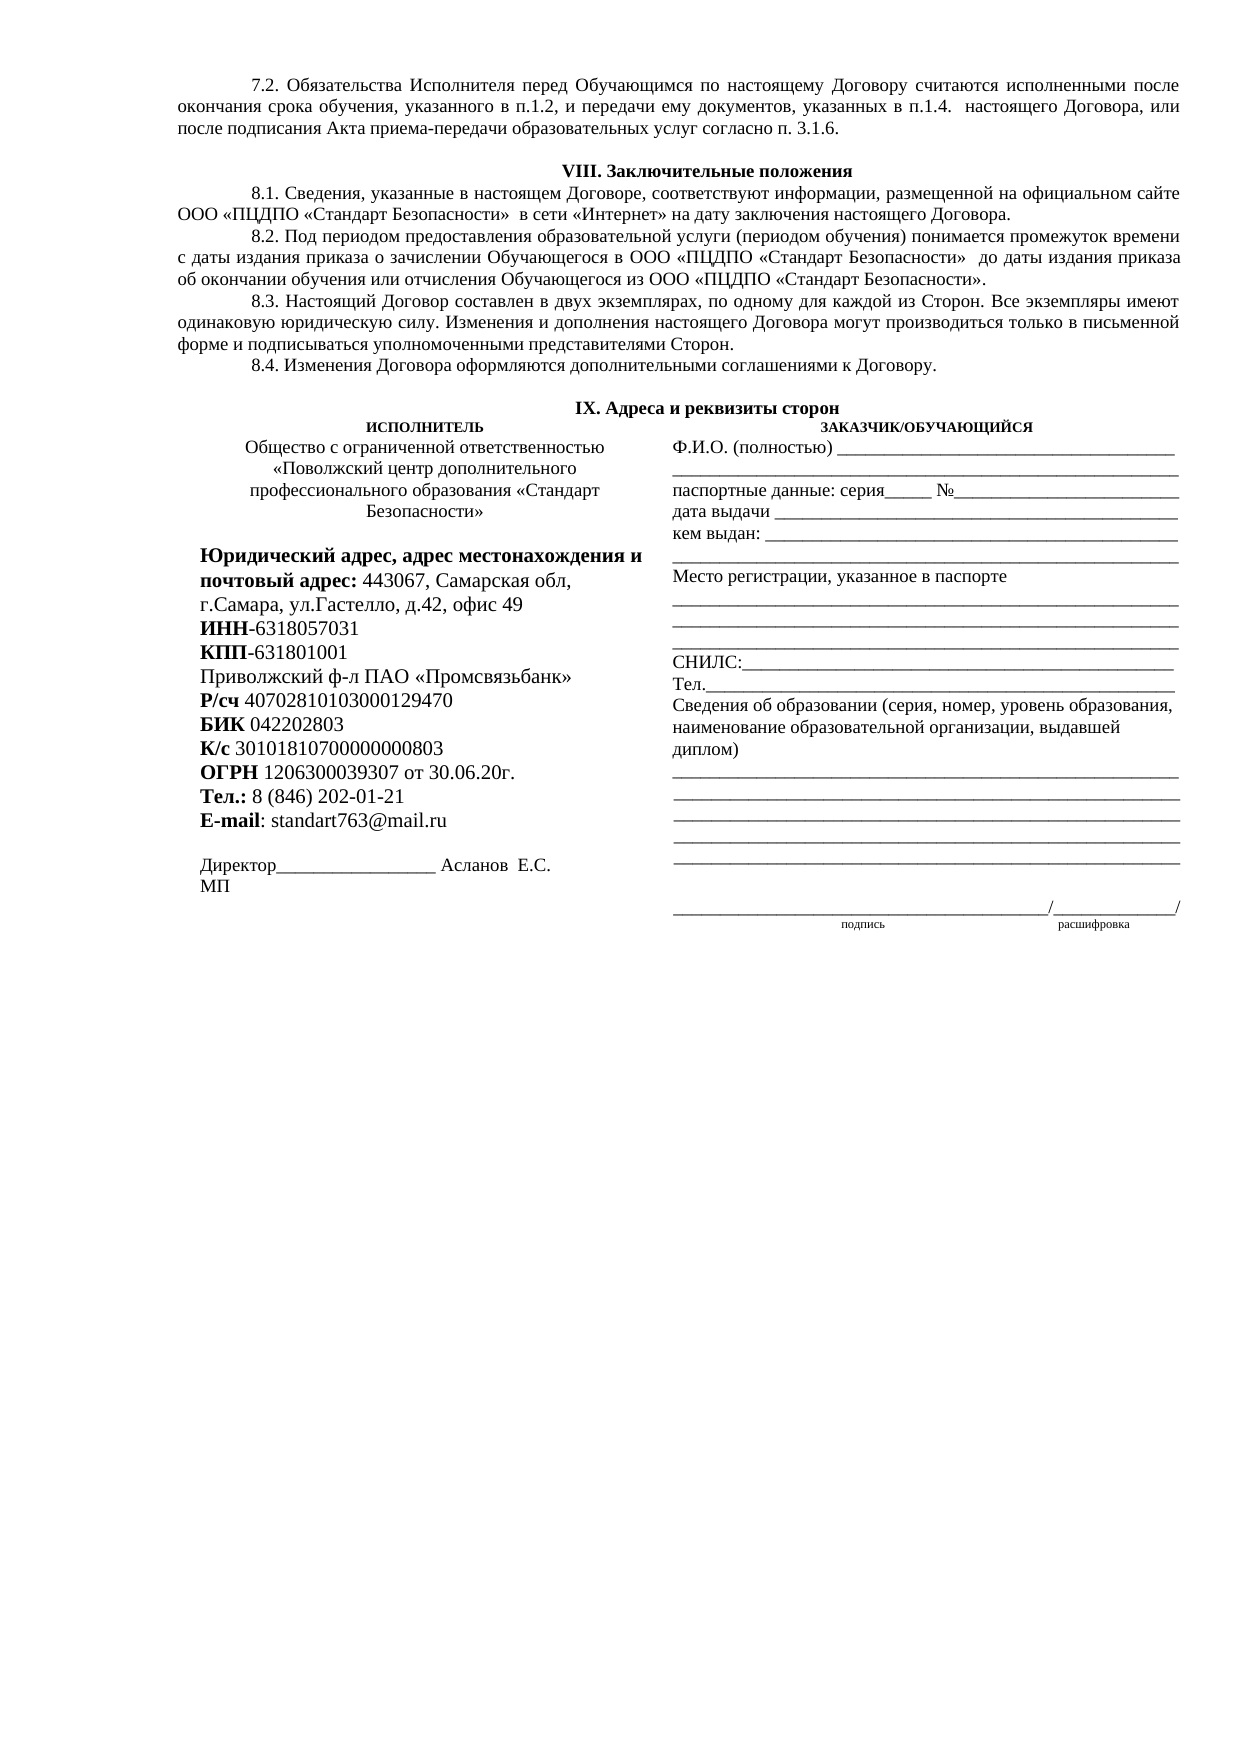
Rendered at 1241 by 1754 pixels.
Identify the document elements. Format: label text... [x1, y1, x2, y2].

text 8.3. Настоящий Договор составлен в двух экземплярах, по одному для каждой из Сторон. Все экземпляры имеют одинаковую юридическую силу. Изменения и дополнения настоящего Договора могут производиться только в письменной форме и подписываться уполномоченными представителями Сторон. [177, 289, 1181, 354]
table_cell Ф.И.О. (полностью) ____________________________________ ______________________________________________________ паспортные данные: серия_____ №________________________ дата выдачи ___________________________________________ кем выдан: ____________________________________________ ______________________________________________________ Место регистрации, указанное в паспорте __________________________________________________________________________________________________________________________________________________________________ СНИЛС:______________________________________________ Тел.__________________________________________________ Сведения об образовании (серия, номер, уровень образования, наименование образовательной организации, выдавшей диплом) ______________________________________________________ __________________________________________________________________________________________________________________________________________________________________ ______________________________________________________ ________________________________________/_____________/ подпись расшифровка [661, 436, 1192, 932]
text 7.2. Обязательства Исполнителя перед Обучающимся по настоящему Договору считаются исполненными после окончания срока обучения, указанного в п.1.2, и передачи ему документов, указанных в п.1.4. настоящего Договора, или после подписания Акта приема-передачи образовательных услуг согласно п. 3.1.6. [177, 74, 1181, 138]
text VIII. Заключительные положения [177, 160, 1181, 182]
table_header ЗАКАЗЧИК/ОБУЧАЮЩИЙСЯ [661, 419, 1192, 436]
text IX. Адреса и реквизиты сторон [177, 397, 1181, 419]
text 8.2. Под периодом предоставления образовательной услуги (периодом обучения) понимается промежуток времени с даты издания приказа о зачислении Обучающегося в ООО «ПЦДПО «Стандарт Безопасности» до даты издания приказа об окончании обучения или отчисления Обучающегося из ООО «ПЦДПО «Стандарт Безопасности». [177, 225, 1181, 289]
text 8.1. Сведения, указанные в настоящем Договоре, соответствуют информации, размещенной на официальном сайте ООО «ПЦДПО «Стандарт Безопасности» в сети «Интернет» на дату заключения настоящего Договора. [177, 182, 1181, 225]
text 8.4. Изменения Договора оформляются дополнительными соглашениями к Договору. [177, 354, 1181, 376]
table_header ИСПОЛНИТЕЛЬ [189, 419, 661, 436]
table_cell Общество с ограниченной ответственностью «Поволжский центр дополнительного профессионального образования «Стандарт Безопасности» Юридический адрес, адрес местонахождения и почтовый адрес: 443067, Самарская обл, г.Самара, ул.Гастелло, д.42, офис 49 ИНН-6318057031 КПП-631801001 Приволжский ф-л ПАО «Промсвязьбанк» Р/сч 40702810103000129470 БИК 042202803 К/с 30101810700000000803 ОГРН 1206300039307 от 30.06.20г. Тел.: 8 (846) 202-01-21 E-mail: standart763@mail.ru Директор_________________ Асланов Е.С. МП [189, 436, 661, 932]
